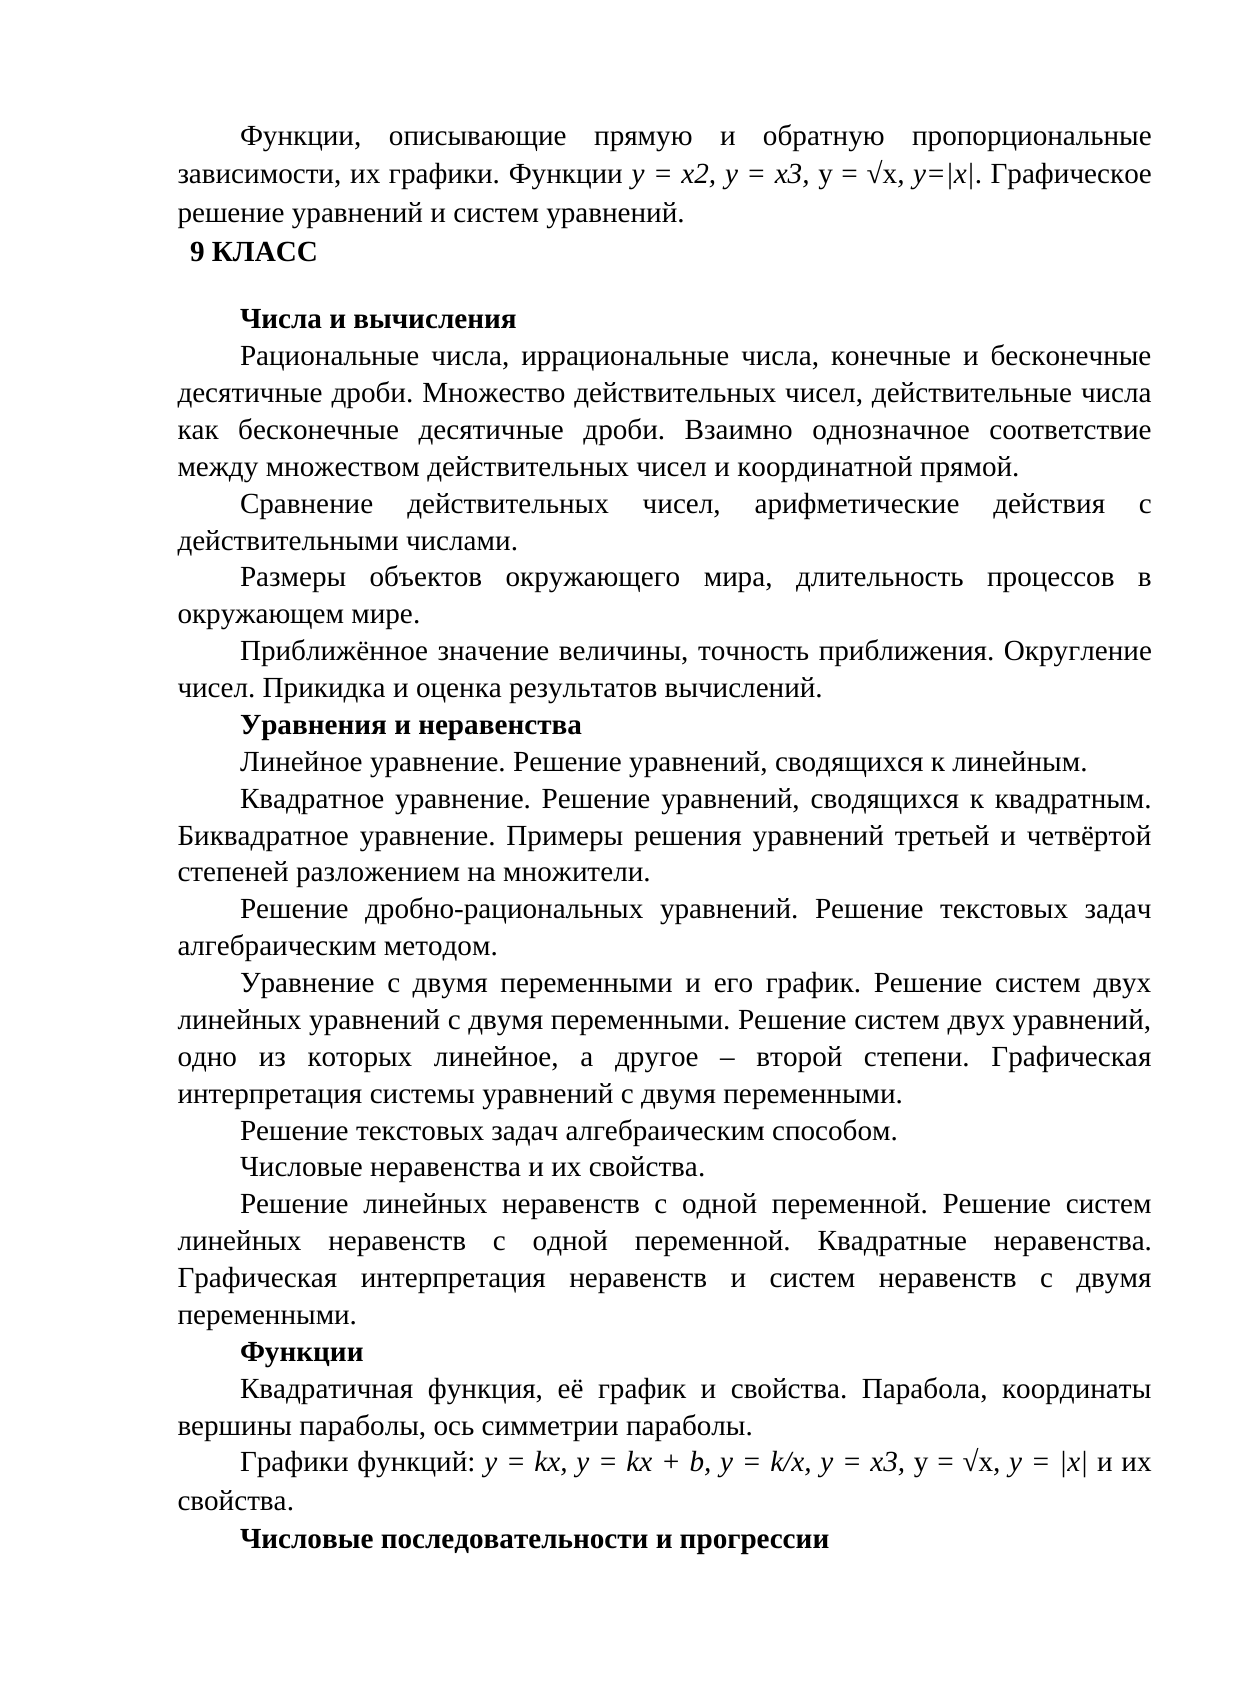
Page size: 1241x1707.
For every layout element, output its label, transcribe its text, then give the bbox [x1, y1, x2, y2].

text Размеры объектов окружающего мира, длительность процессов в окружающем мире. [177, 559, 1152, 630]
text Функции, описывающие прямую и обратную пропорциональные зависимости, их графики. Функции y = x2, y = x3, y = √x, y=|x|. Графическое решение уравнений и систем уравнений. [177, 118, 1152, 229]
text Графики функций: y = kx, y = kx + b, y = k/x, y = x3, y = √x, y = |x| и их свойства. [177, 1444, 1152, 1517]
text Числовые неравенства и их свойства. [177, 1149, 1152, 1183]
text Уравнения и неравенства [177, 707, 1152, 741]
text Сравнение действительных чисел, арифметические действия с действительными числами. [177, 486, 1152, 556]
text Функции [177, 1334, 1152, 1367]
text Уравнение с двумя переменными и его график. Решение систем двух линейных уравнений с двумя переменными. Решение систем двух уравнений, одно из которых линейное, а другое – второй степени. Графическая интерпретация системы уравнений с двумя переменными. [177, 965, 1152, 1109]
text Числовые последовательности и прогрессии [177, 1522, 1152, 1555]
text Рациональные числа, иррациональные числа, конечные и бесконечные десятичные дроби. Множество действительных чисел, действительные числа как бесконечные десятичные дроби. Взаимно однозначное соответствие между множеством действительных чисел и координатной прямой. [177, 338, 1152, 482]
text Квадратное уравнение. Решение уравнений, сводящихся к квадратным. Биквадратное уравнение. Примеры решения уравнений третьей и четвёртой степеней разложением на множители. [177, 781, 1152, 888]
text Решение линейных неравенств с одной переменной. Решение систем линейных неравенств с одной переменной. Квадратные неравенства. Графическая интерпретация неравенств и систем неравенств с двумя переменными. [177, 1186, 1152, 1331]
text Приближённое значение величины, точность приближения. Округление чисел. Прикидка и оценка результатов вычислений. [177, 633, 1152, 704]
text 9 КЛАСС [190, 234, 1152, 267]
text Решение текстовых задач алгебраическим способом. [177, 1113, 1152, 1146]
text Квадратичная функция, её график и свойства. Парабола, координаты вершины параболы, ось симметрии параболы. [177, 1371, 1152, 1441]
text Решение дробно-рациональных уравнений. Решение текстовых задач алгебраическим методом. [177, 891, 1152, 962]
text Числа и вычисления [177, 301, 1152, 335]
text Линейное уравнение. Решение уравнений, сводящихся к линейным. [177, 744, 1152, 777]
